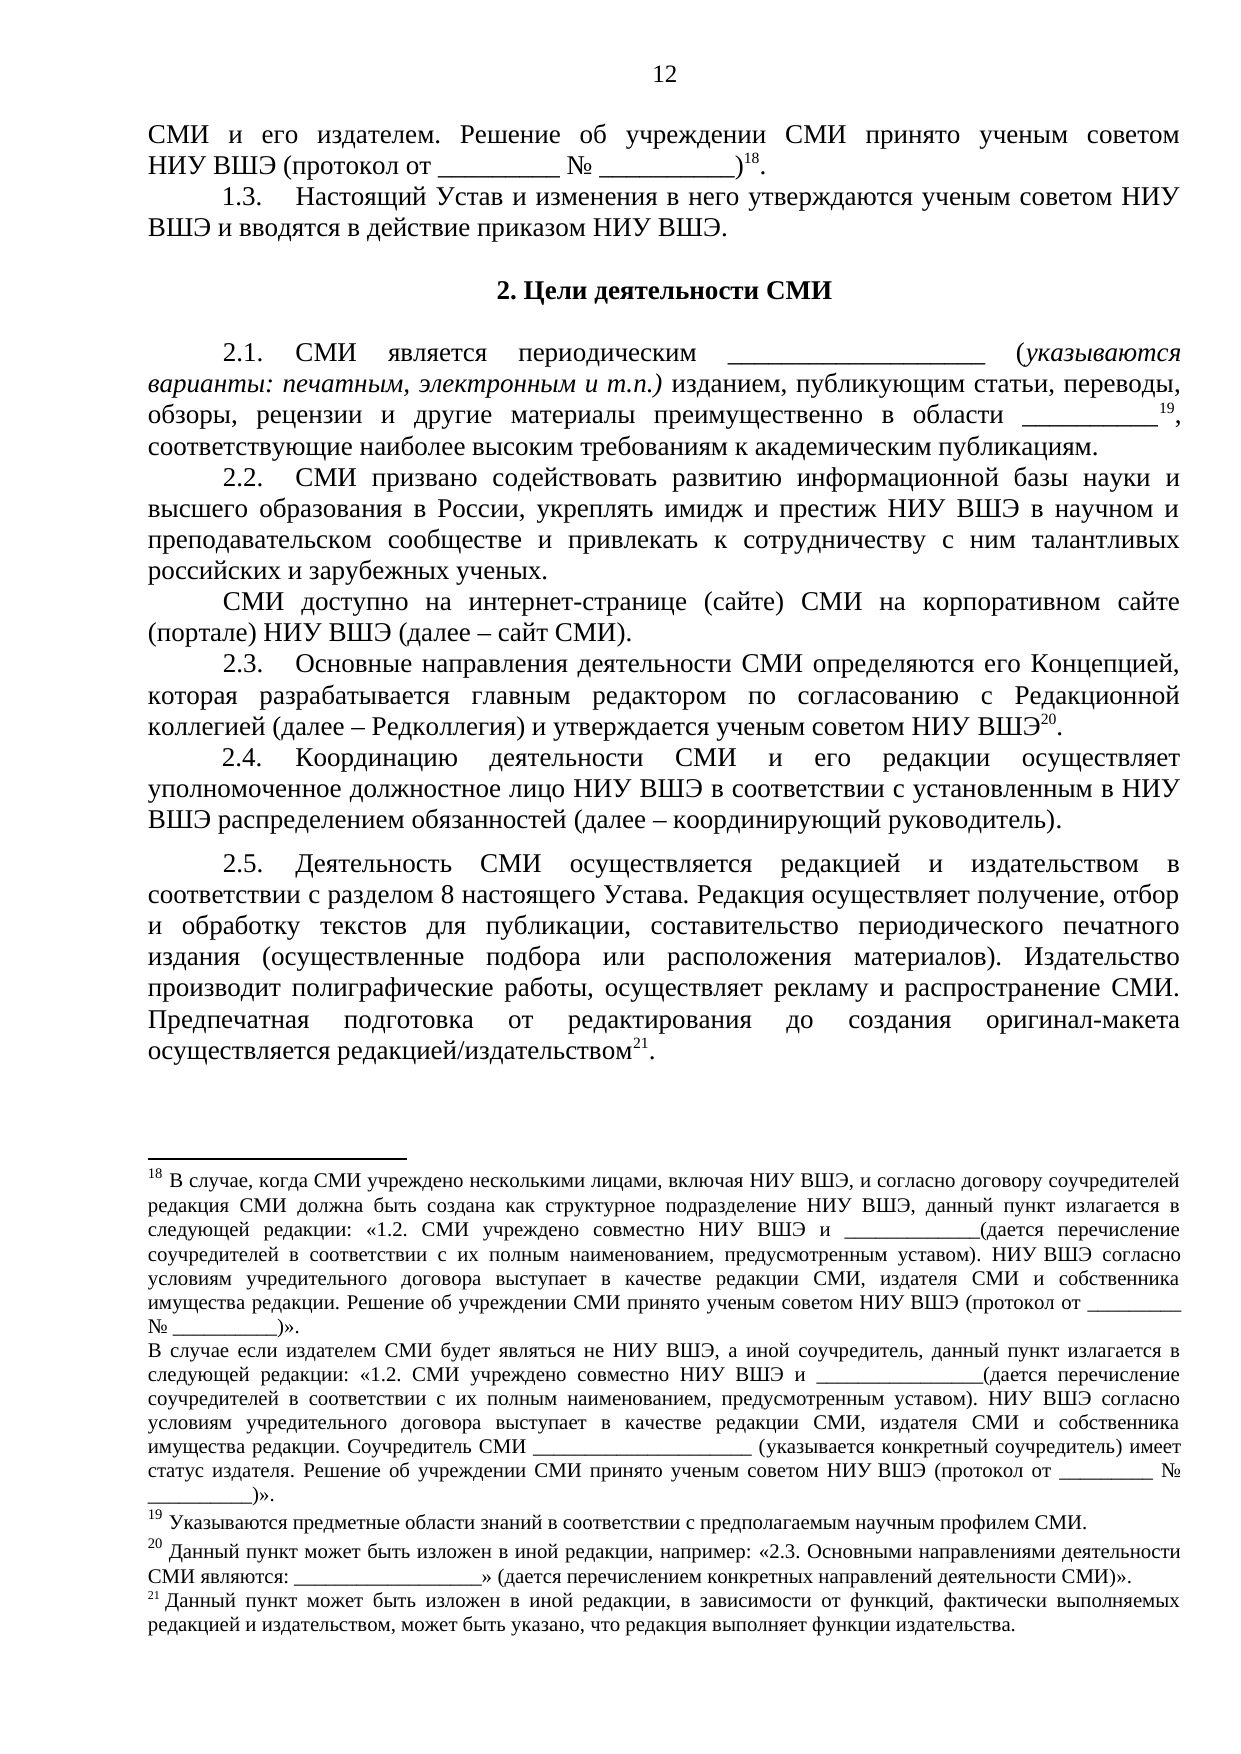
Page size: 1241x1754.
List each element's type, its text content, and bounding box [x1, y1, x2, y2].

subtitle 2. Цели деятельности СМИ [148, 274, 1181, 305]
text 2.4. Координацию деятельности СМИ и его редакции осуществляет уполномоченное должностное лицо НИУ ВШЭ в соответствии с установленным в НИУ ВШЭ распределением обязанностей (далее – координирующий руководитель). [148, 741, 1181, 834]
text СМИ доступно на интернет-странице (сайте) СМИ на корпоративном сайте (портале) НИУ ВШЭ (далее – сайт СМИ). [148, 585, 1181, 648]
text 2.5. Деятельность СМИ осуществляется редакцией и издательством в соответствии с разделом 8 настоящего Устава. Редакция осуществляет получение, отбор и обработку текстов для публикации, составительство периодического печатного издания (осуществленные подбора или расположения материалов). Издательство производит полиграфические работы, осуществляет рекламу и распространение СМИ. Предпечатная подготовка от редактирования до создания оригинал-макета осуществляется редакцией/издательством. [148, 847, 1181, 1065]
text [148, 118, 1181, 180]
text 2.1. СМИ является периодическим ___________________ (указываются варианты: печатным, электронным и т.п.) изданием, публикующим статьи, переводы, обзоры, рецензии и другие материалы преимущественно в области __________, соответствующие наиболее высоким требованиям к академическим публикациям. [148, 336, 1181, 461]
text 2.2. СМИ призвано содействовать развитию информационной базы науки и высшего образования в России, укреплять имидж и престиж НИУ ВШЭ в научном и преподавательском сообществе и привлекать к сотрудничеству с ним талантливых российских и зарубежных ученых. [148, 461, 1181, 585]
text 1.3. Настоящий Устав и изменения в него утверждаются ученым советом НИУ ВШЭ и вводятся в действие приказом НИУ ВШЭ. [148, 180, 1181, 243]
text 2.3. Основные направления деятельности СМИ определяются его Концепцией, которая разрабатывается главным редактором по согласованию с Редакционной коллегией (далее – Редколлегия) и утверждается ученым советом НИУ ВШЭ. [148, 648, 1181, 741]
